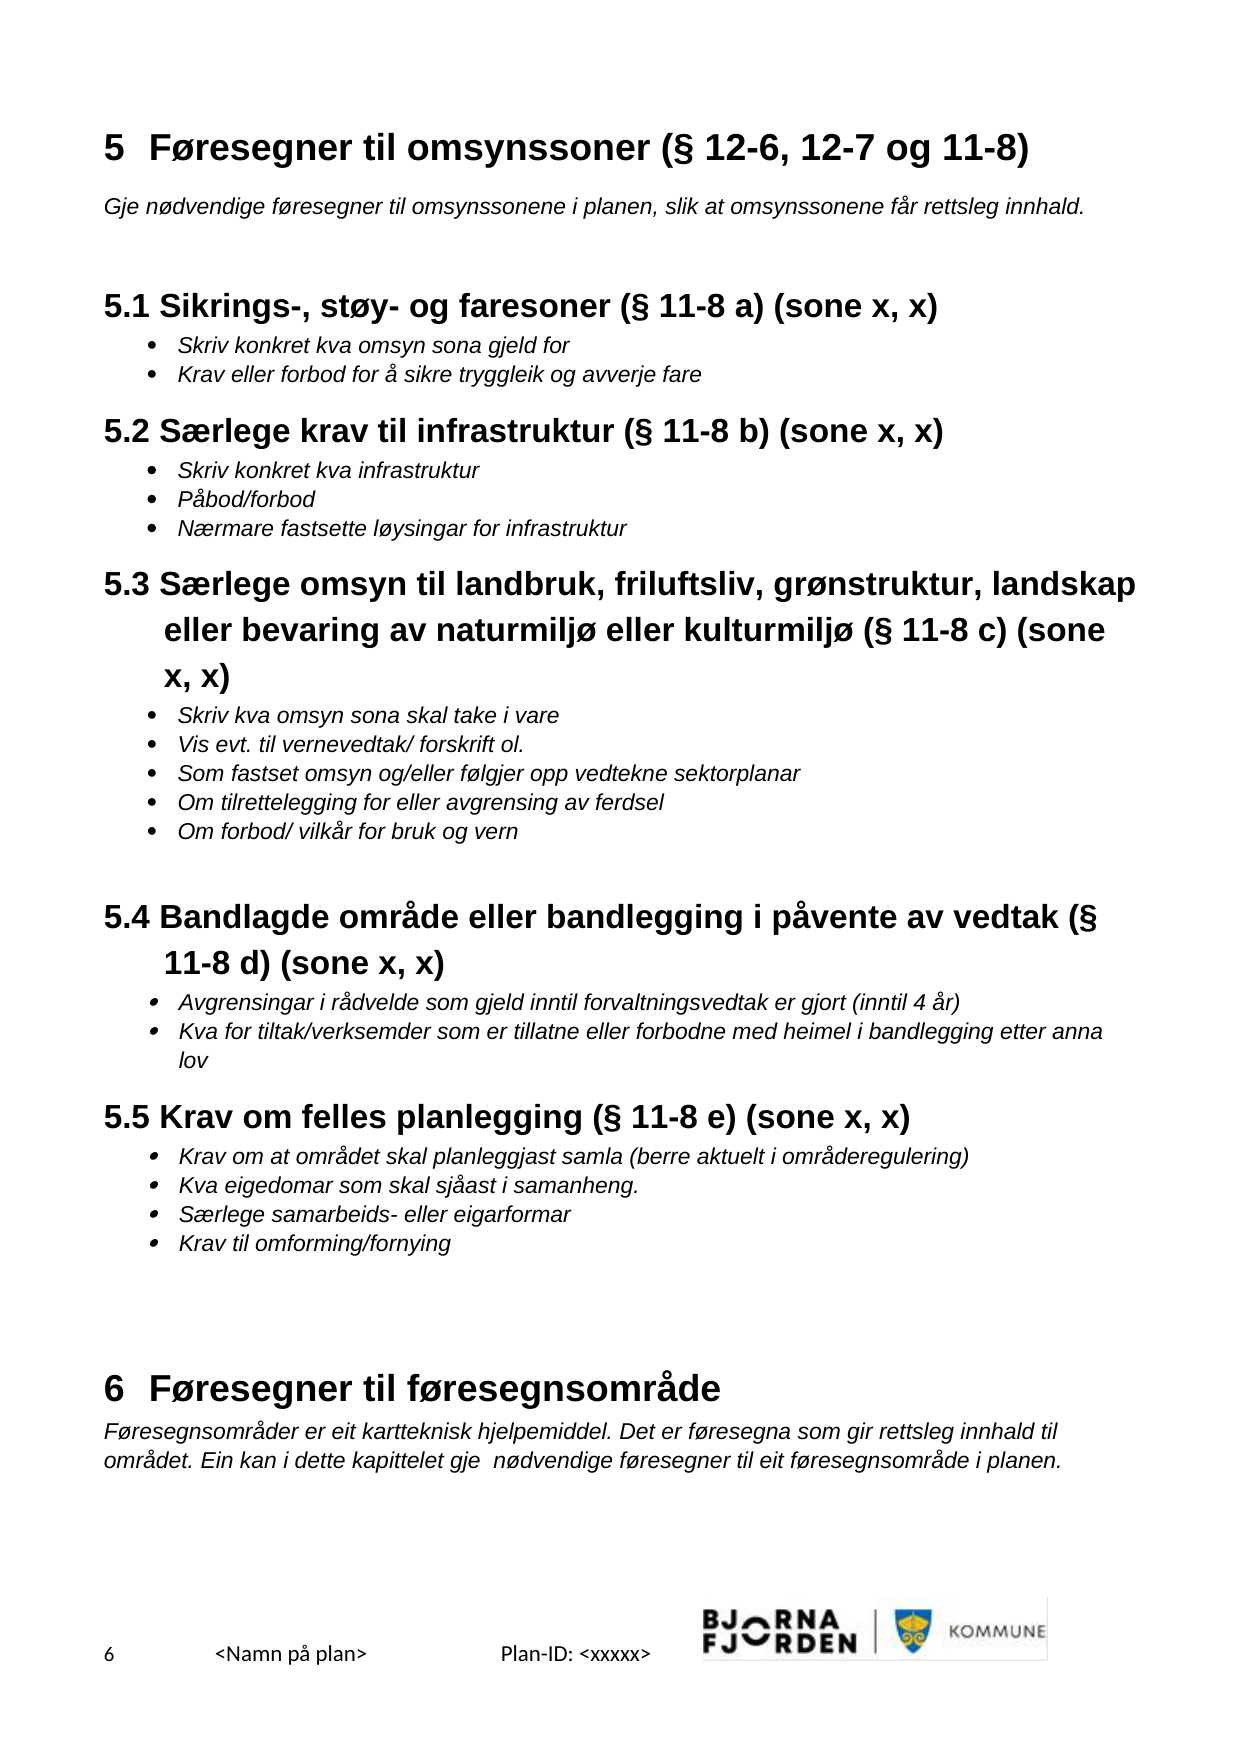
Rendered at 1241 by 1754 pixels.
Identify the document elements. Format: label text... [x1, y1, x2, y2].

list Skriv kva omsyn sona skal take i vare [148, 702, 1137, 729]
subtitle 5.1 Sikrings-, støy- og faresoner (§ 11-8 a) (sone x, x) [103, 286, 1137, 324]
list Krav eller forbod for å sikre tryggleik og avverje fare [148, 361, 1137, 387]
list Avgrensingar i rådvelde som gjeld inntil forvaltningsvedtak er gjort (inntil 4 år) [148, 989, 1137, 1016]
subtitle 5.3 Særlege omsyn til landbruk, friluftsliv, grønstruktur, landskap eller bevaring av naturmiljø eller kulturmiljø (§ 11-8 c) (sone x, x) [103, 564, 1137, 695]
subtitle 5.2 Særlege krav til infrastruktur (§ 11-8 b) (sone x, x) [103, 411, 1137, 449]
subtitle 5.4 Bandlagde område eller bandlegging i påvente av vedtak (§ 11-8 d) (sone x, x) [103, 897, 1137, 982]
subtitle Føresegner til føresegnsområde [103, 1367, 1137, 1410]
list Krav om at området skal planleggjast samla (berre aktuelt i områderegulering) [148, 1143, 1137, 1169]
list Skriv konkret kva omsyn sona gjeld for [148, 332, 1137, 358]
list Skriv konkret kva infrastruktur [148, 457, 1137, 483]
list Nærmare fastsette løysingar for infrastruktur [148, 514, 1137, 541]
subtitle 5.5 Krav om felles planlegging (§ 11-8 e) (sone x, x) [103, 1097, 1137, 1135]
list Kva for tiltak/verksemder som er tillatne eller forbodne med heimel i bandlegging etter anna lov [148, 1018, 1137, 1073]
list Om forbod/ vilkår for bruk og vern [148, 818, 1137, 845]
list Om tilrettelegging for eller avgrensing av ferdsel [148, 789, 1137, 816]
list Krav til omforming/fornying [148, 1230, 1137, 1256]
list Kva eigedomar som skal sjåast i samanheng. [148, 1172, 1137, 1198]
list Vis evt. til vernevedtak/ forskrift ol. [148, 731, 1137, 758]
list Særlege samarbeids- eller eigarformar [148, 1201, 1137, 1227]
picture [703, 1597, 1049, 1662]
text Føresegnsområder er eit kartteknisk hjelpemiddel. Det er føresegna som gir rettsleg innhald til området. Ein kan i dette kapittelet gje nødvendige føresegner til eit føresegnsområde i planen. [103, 1418, 1137, 1474]
list Som fastset omsyn og/eller følgjer opp vedtekne sektorplanar [148, 760, 1137, 787]
subtitle Føresegner til omsynssoner (§ 12-6, 12-7 og 11-8) [103, 125, 1137, 168]
list Påbod/forbod [148, 486, 1137, 512]
text Gje nødvendige føresegner til omsynssonene i planen, slik at omsynssonene får rettsleg innhald. [103, 193, 1137, 219]
